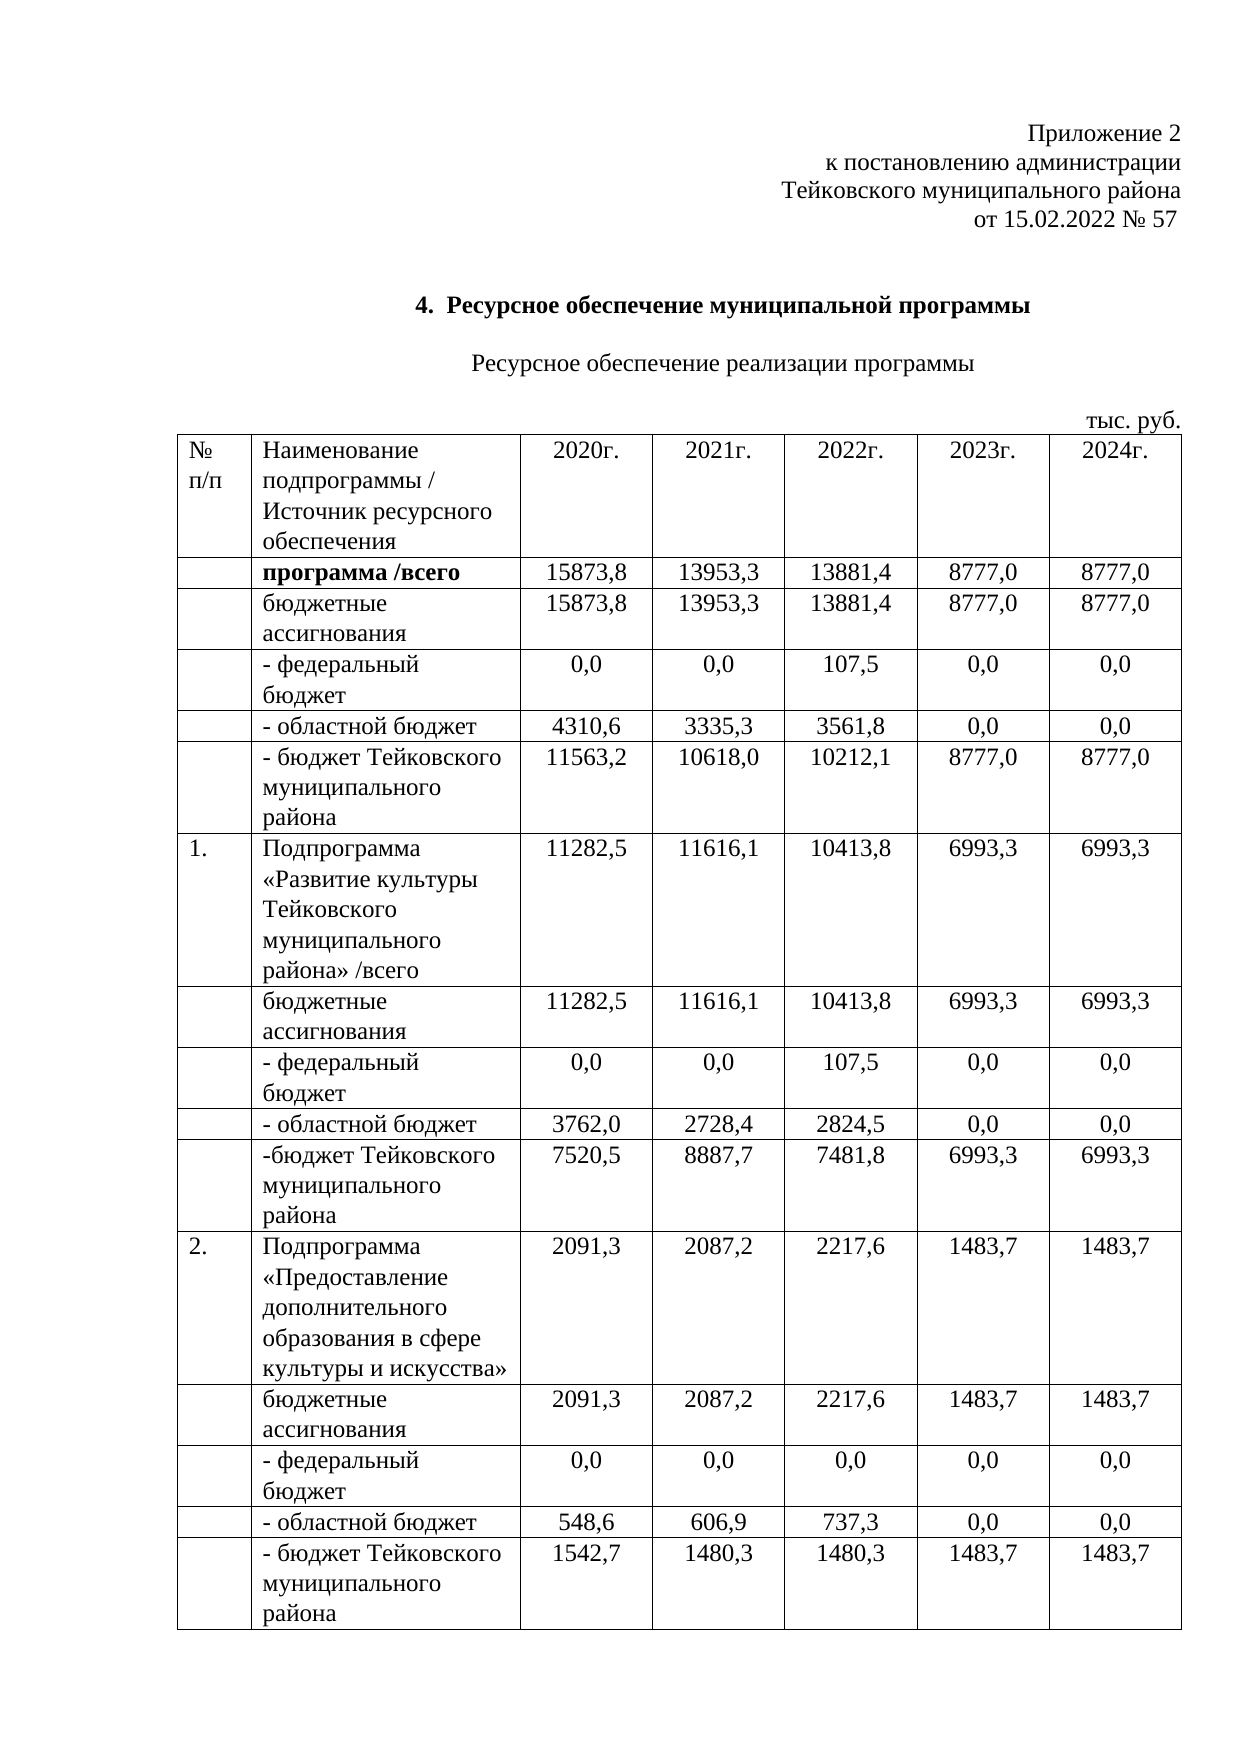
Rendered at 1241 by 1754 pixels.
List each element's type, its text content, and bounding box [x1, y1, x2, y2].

table_cell 0,0 [785, 1446, 917, 1506]
table_cell 1483,7 [1050, 1232, 1181, 1383]
table_cell 6993,3 [918, 987, 1049, 1047]
table_cell [178, 742, 251, 833]
table_cell 0,0 [1050, 711, 1181, 741]
table_cell бюджетные ассигнования [252, 987, 520, 1047]
text Тейковского муниципального района [177, 176, 1181, 204]
table_cell 0,0 [1050, 1048, 1181, 1108]
table_cell - федеральный бюджет [252, 1446, 520, 1506]
table_cell 6993,3 [1050, 987, 1181, 1047]
table_cell 1480,3 [653, 1538, 784, 1629]
table_cell 10413,8 [785, 987, 917, 1047]
table_cell 1483,7 [918, 1385, 1049, 1445]
table_cell 0,0 [918, 711, 1049, 741]
table_cell 0,0 [918, 1507, 1049, 1537]
table_cell 13881,4 [785, 558, 917, 587]
table_cell [178, 589, 251, 649]
table_cell 1542,7 [521, 1538, 652, 1629]
table_cell 8777,0 [918, 742, 1049, 833]
table_cell 548,6 [521, 1507, 652, 1537]
table_cell [178, 1538, 251, 1629]
table_cell [178, 1446, 251, 1506]
table_cell 2728,4 [653, 1109, 784, 1139]
table_cell 0,0 [653, 1048, 784, 1108]
table_header № п/п [178, 435, 251, 557]
table_cell программа /всего [252, 558, 520, 587]
table_cell 8777,0 [918, 589, 1049, 649]
table_cell 2217,6 [785, 1232, 917, 1383]
table_cell 107,5 [785, 1048, 917, 1108]
table_cell 0,0 [1050, 1507, 1181, 1537]
table_cell - федеральный бюджет [252, 650, 520, 710]
text Приложение 2 [177, 118, 1181, 147]
table_cell 10212,1 [785, 742, 917, 833]
table_cell 8887,7 [653, 1140, 784, 1231]
table_cell [178, 558, 251, 587]
table_cell 13953,3 [653, 558, 784, 587]
table_cell 0,0 [521, 1048, 652, 1108]
table_cell 1483,7 [918, 1232, 1049, 1383]
table_cell 0,0 [1050, 1446, 1181, 1506]
table_cell [178, 650, 251, 710]
table_cell 7481,8 [785, 1140, 917, 1231]
table_cell 2824,5 [785, 1109, 917, 1139]
table_header 2020г. [521, 435, 652, 557]
table_cell -бюджет Тейковского муниципального района [252, 1140, 520, 1231]
table_cell 2091,3 [521, 1385, 652, 1445]
table_cell 1483,7 [1050, 1385, 1181, 1445]
table_cell 8777,0 [918, 558, 1049, 587]
table_cell 6993,3 [918, 1140, 1049, 1231]
table_cell [178, 1109, 251, 1139]
table_cell 15873,8 [521, 558, 652, 587]
table_cell 1483,7 [918, 1538, 1049, 1629]
table_cell - бюджет Тейковского муниципального района [252, 742, 520, 833]
table_cell Подпрограмма «Развитие культуры Тейковского муниципального района» /всего [252, 834, 520, 986]
table_cell - бюджет Тейковского муниципального района [252, 1538, 520, 1629]
table_cell Подпрограмма «Предоставление дополнительного образования в сфере культуры и искусства» [252, 1232, 520, 1383]
text 4. Ресурсное обеспечение муниципальной программы [265, 291, 1181, 319]
table_cell 11563,2 [521, 742, 652, 833]
text к постановлению администрации [177, 147, 1181, 176]
table_cell 0,0 [918, 1109, 1049, 1139]
table_cell 8777,0 [1050, 558, 1181, 587]
table_cell 13953,3 [653, 589, 784, 649]
table_cell [178, 1385, 251, 1445]
table_cell 2091,3 [521, 1232, 652, 1383]
table_cell 3762,0 [521, 1109, 652, 1139]
table_cell 0,0 [918, 650, 1049, 710]
table_cell 8777,0 [1050, 742, 1181, 833]
table_cell 606,9 [653, 1507, 784, 1537]
table_cell 0,0 [653, 1446, 784, 1506]
table_cell 737,3 [785, 1507, 917, 1537]
table_cell 2. [178, 1232, 251, 1383]
table_cell 1483,7 [1050, 1538, 1181, 1629]
table_cell 8777,0 [1050, 589, 1181, 649]
table_cell 15873,8 [521, 589, 652, 649]
table_header 2022г. [785, 435, 917, 557]
text Ресурсное обеспечение реализации программы [265, 348, 1181, 377]
table_cell 0,0 [521, 1446, 652, 1506]
text тыс. руб. [177, 406, 1181, 434]
table_cell 4310,6 [521, 711, 652, 741]
table_cell 11616,1 [653, 987, 784, 1047]
table_header 2024г. [1050, 435, 1181, 557]
table_cell 11282,5 [521, 987, 652, 1047]
table_cell 0,0 [521, 650, 652, 710]
table_cell 2087,2 [653, 1385, 784, 1445]
table_cell 7520,5 [521, 1140, 652, 1231]
table_cell 11616,1 [653, 834, 784, 986]
table_cell 6993,3 [918, 834, 1049, 986]
table_cell 2217,6 [785, 1385, 917, 1445]
table_cell 10618,0 [653, 742, 784, 833]
table_cell 3561,8 [785, 711, 917, 741]
table_header 2021г. [653, 435, 784, 557]
table_cell 10413,8 [785, 834, 917, 986]
table_cell 0,0 [918, 1048, 1049, 1108]
table_cell [178, 1507, 251, 1537]
text от 15.02.2022 № 57 [886, 204, 1181, 233]
table_cell [178, 711, 251, 741]
table_cell 6993,3 [1050, 1140, 1181, 1231]
table_cell 0,0 [653, 650, 784, 710]
table_cell 3335,3 [653, 711, 784, 741]
table_cell - областной бюджет [252, 1109, 520, 1139]
table_cell бюджетные ассигнования [252, 589, 520, 649]
table_cell [178, 987, 251, 1047]
table_cell - федеральный бюджет [252, 1048, 520, 1108]
table_header Наименование подпрограммы / Источник ресурсного обеспечения [252, 435, 520, 557]
table_cell 1480,3 [785, 1538, 917, 1629]
table_cell 2087,2 [653, 1232, 784, 1383]
table_header 2023г. [918, 435, 1049, 557]
table_cell [178, 1140, 251, 1231]
table_cell - областной бюджет [252, 711, 520, 741]
table_cell 11282,5 [521, 834, 652, 986]
table_cell 0,0 [918, 1446, 1049, 1506]
table_cell 6993,3 [1050, 834, 1181, 986]
table_cell 107,5 [785, 650, 917, 710]
table_cell 1. [178, 834, 251, 986]
table_cell 0,0 [1050, 650, 1181, 710]
table_cell - областной бюджет [252, 1507, 520, 1537]
table_cell бюджетные ассигнования [252, 1385, 520, 1445]
table_cell 13881,4 [785, 589, 917, 649]
table_cell 0,0 [1050, 1109, 1181, 1139]
table_cell [178, 1048, 251, 1108]
